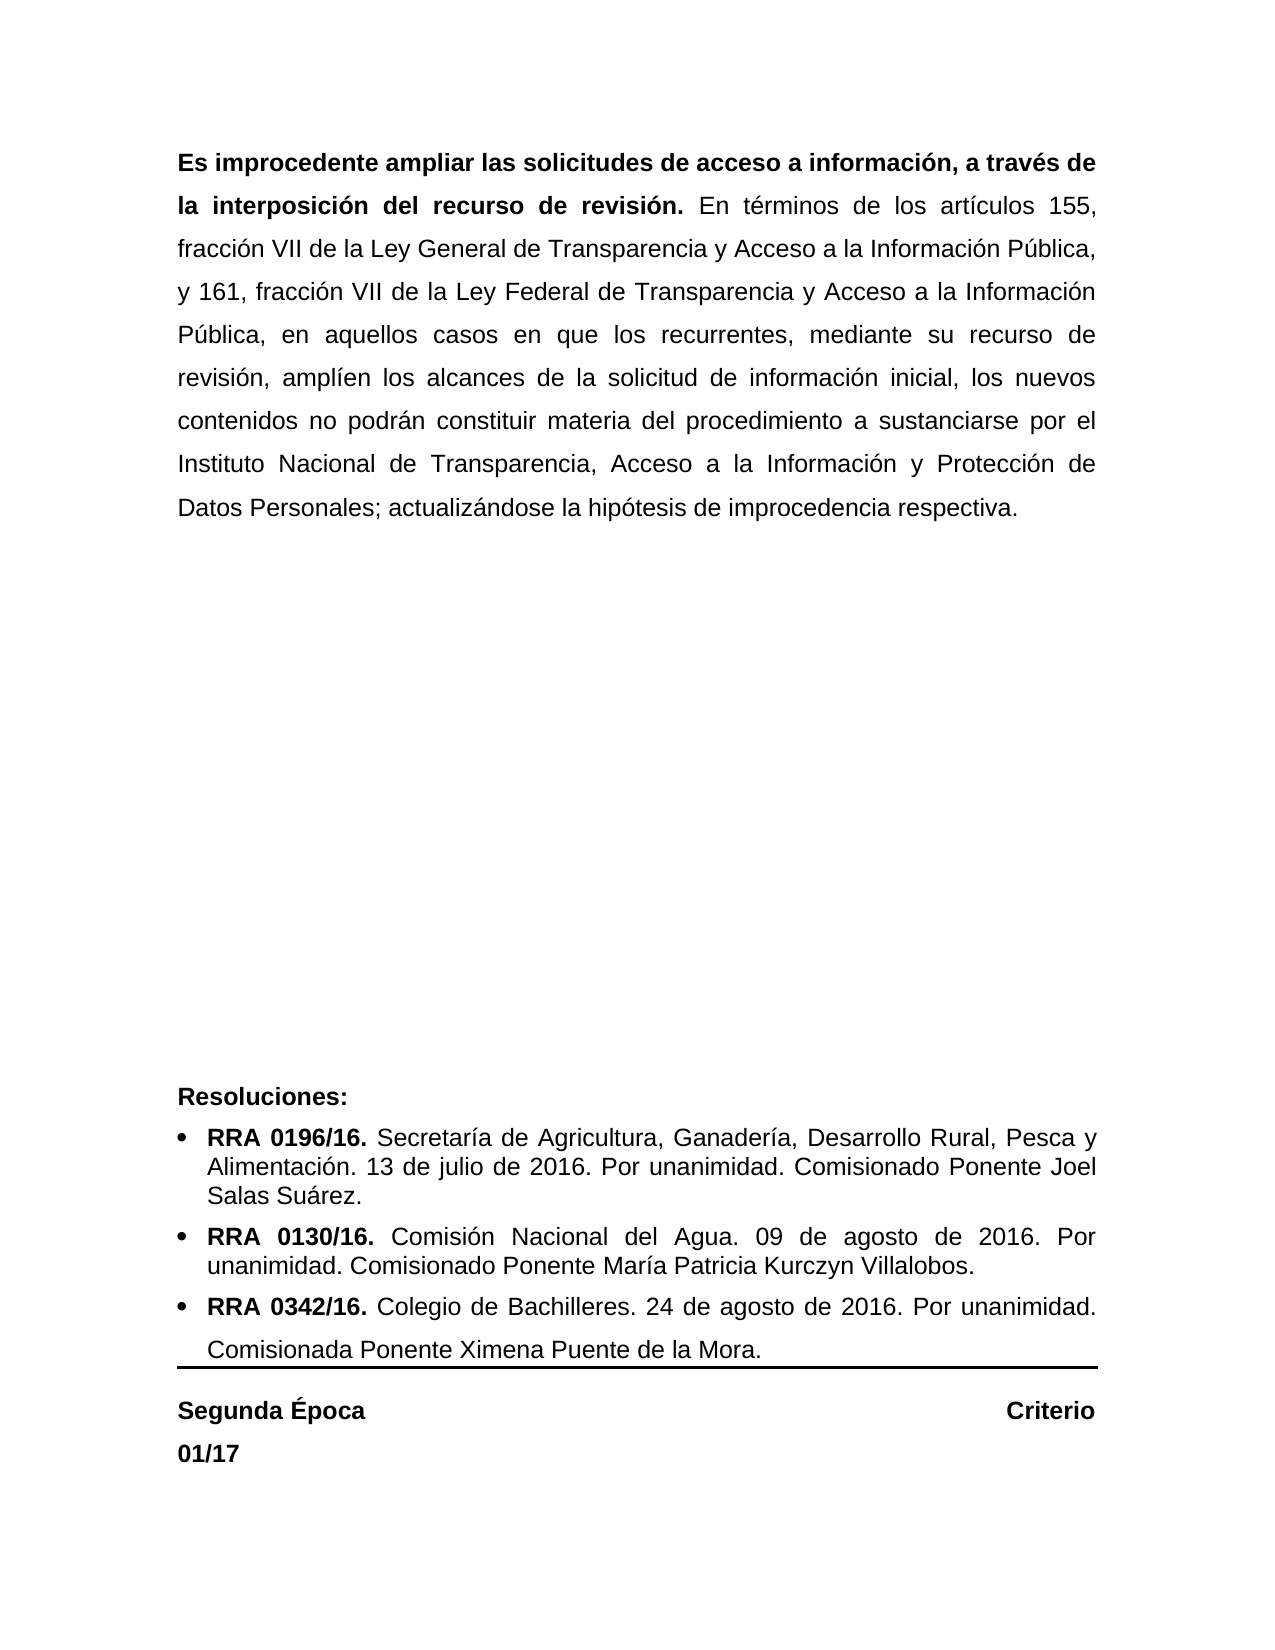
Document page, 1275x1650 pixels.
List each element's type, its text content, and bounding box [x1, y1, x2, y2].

text Segunda Época Criterio 01/17 [177, 1396, 1098, 1468]
text Es improcedente ampliar las solicitudes de acceso a información, a través de la interposición del recurso de revisión. En términos de los artículos 155, fracción VII de la Ley General de Transparencia y Acceso a la Información Pública, y 161, fracción VII de la Ley Federal de Transparencia y Acceso a la Información Pública, en aquellos casos en que los recurrentes, mediante su recurso de revisión, amplíen los alcances de la solicitud de información inicial, los nuevos contenidos no podrán constituir materia del procedimiento a sustanciarse por el Instituto Nacional de Transparencia, Acceso a la Información y Protección de Datos Personales; actualizándose la hipótesis de improcedencia respectiva. [177, 148, 1098, 521]
list RRA 0342/16. Colegio de Bachilleres. 24 de agosto de 2016. Por unanimidad. Comisionada Ponente Ximena Puente de la Mora. [177, 1292, 1098, 1366]
list RRA 0196/16. Secretaría de Agricultura, Ganadería, Desarrollo Rural, Pesca y Alimentación. 13 de julio de 2016. Por unanimidad. Comisionado Ponente Joel Salas Suárez. [177, 1123, 1098, 1209]
text Resoluciones: [177, 1082, 1098, 1111]
list RRA 0130/16. Comisión Nacional del Agua. 09 de agosto de 2016. Por unanimidad. Comisionado Ponente María Patricia Kurczyn Villalobos. [177, 1222, 1098, 1280]
